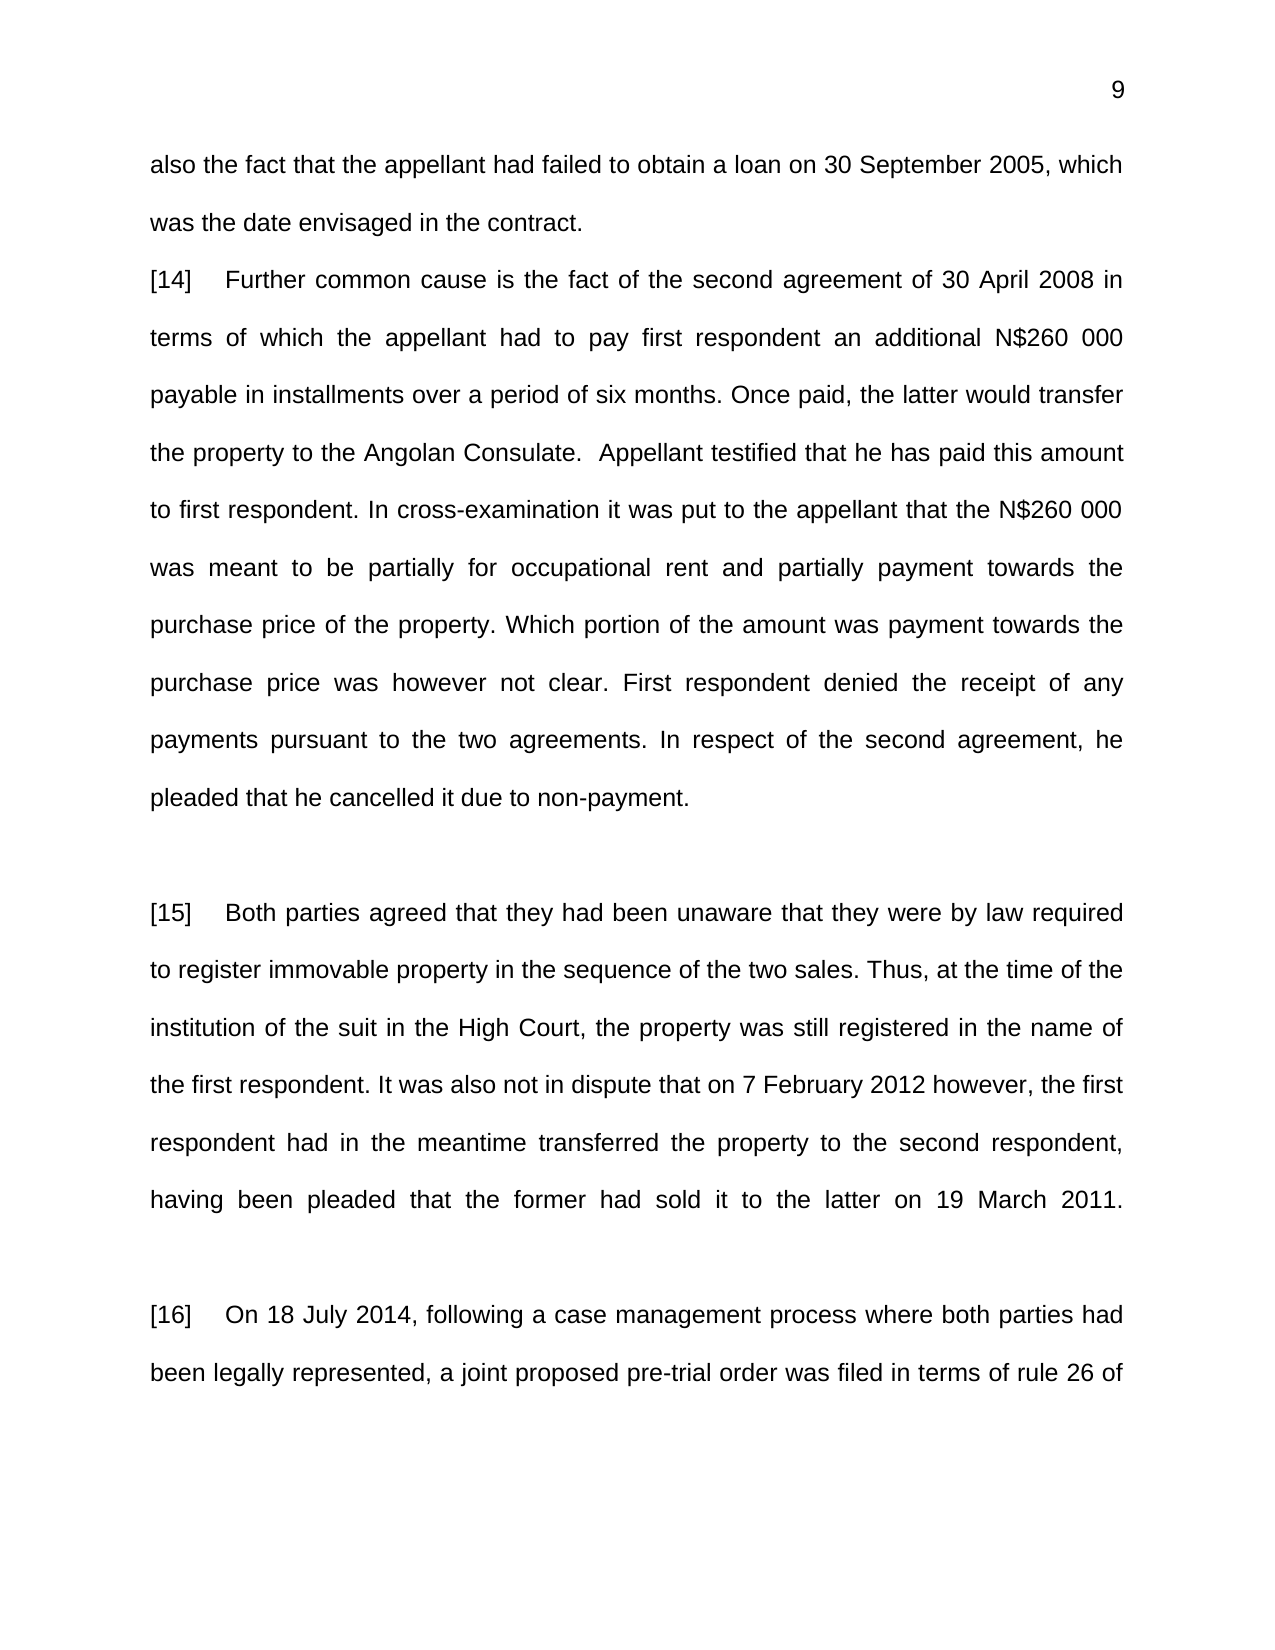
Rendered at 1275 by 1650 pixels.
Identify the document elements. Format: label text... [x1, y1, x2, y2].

list Further common cause is the fact of the second agreement of 30 April 2008 in terms of which the appellant had to pay first respondent an additional N$260 000 payable in installments over a period of six months. Once paid, the latter would transfer the property to the Angolan Consulate. Appellant testified that he has paid this amount to first respondent. In cross-examination it was put to the appellant that the N$260 000 was meant to be partially for occupational rent and partially payment towards the purchase price of the property. Which portion of the amount was payment towards the purchase price was however not clear. First respondent denied the receipt of any payments pursuant to the two agreements. In respect of the second agreement, he pleaded that he cancelled it due to non-payment. [150, 265, 1125, 811]
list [150, 1300, 1125, 1386]
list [150, 150, 1125, 236]
list Both parties agreed that they had been unaware that they were by law required to register immovable property in the sequence of the two sales. Thus, at the time of the institution of the suit in the High Court, the property was still registered in the name of the first respondent. It was also not in dispute that on 7 February 2012 however, the first respondent had in the meantime transferred the property to the second respondent, having been pleaded that the former had sold it to the latter on 19 March 2011. [150, 897, 1125, 1271]
